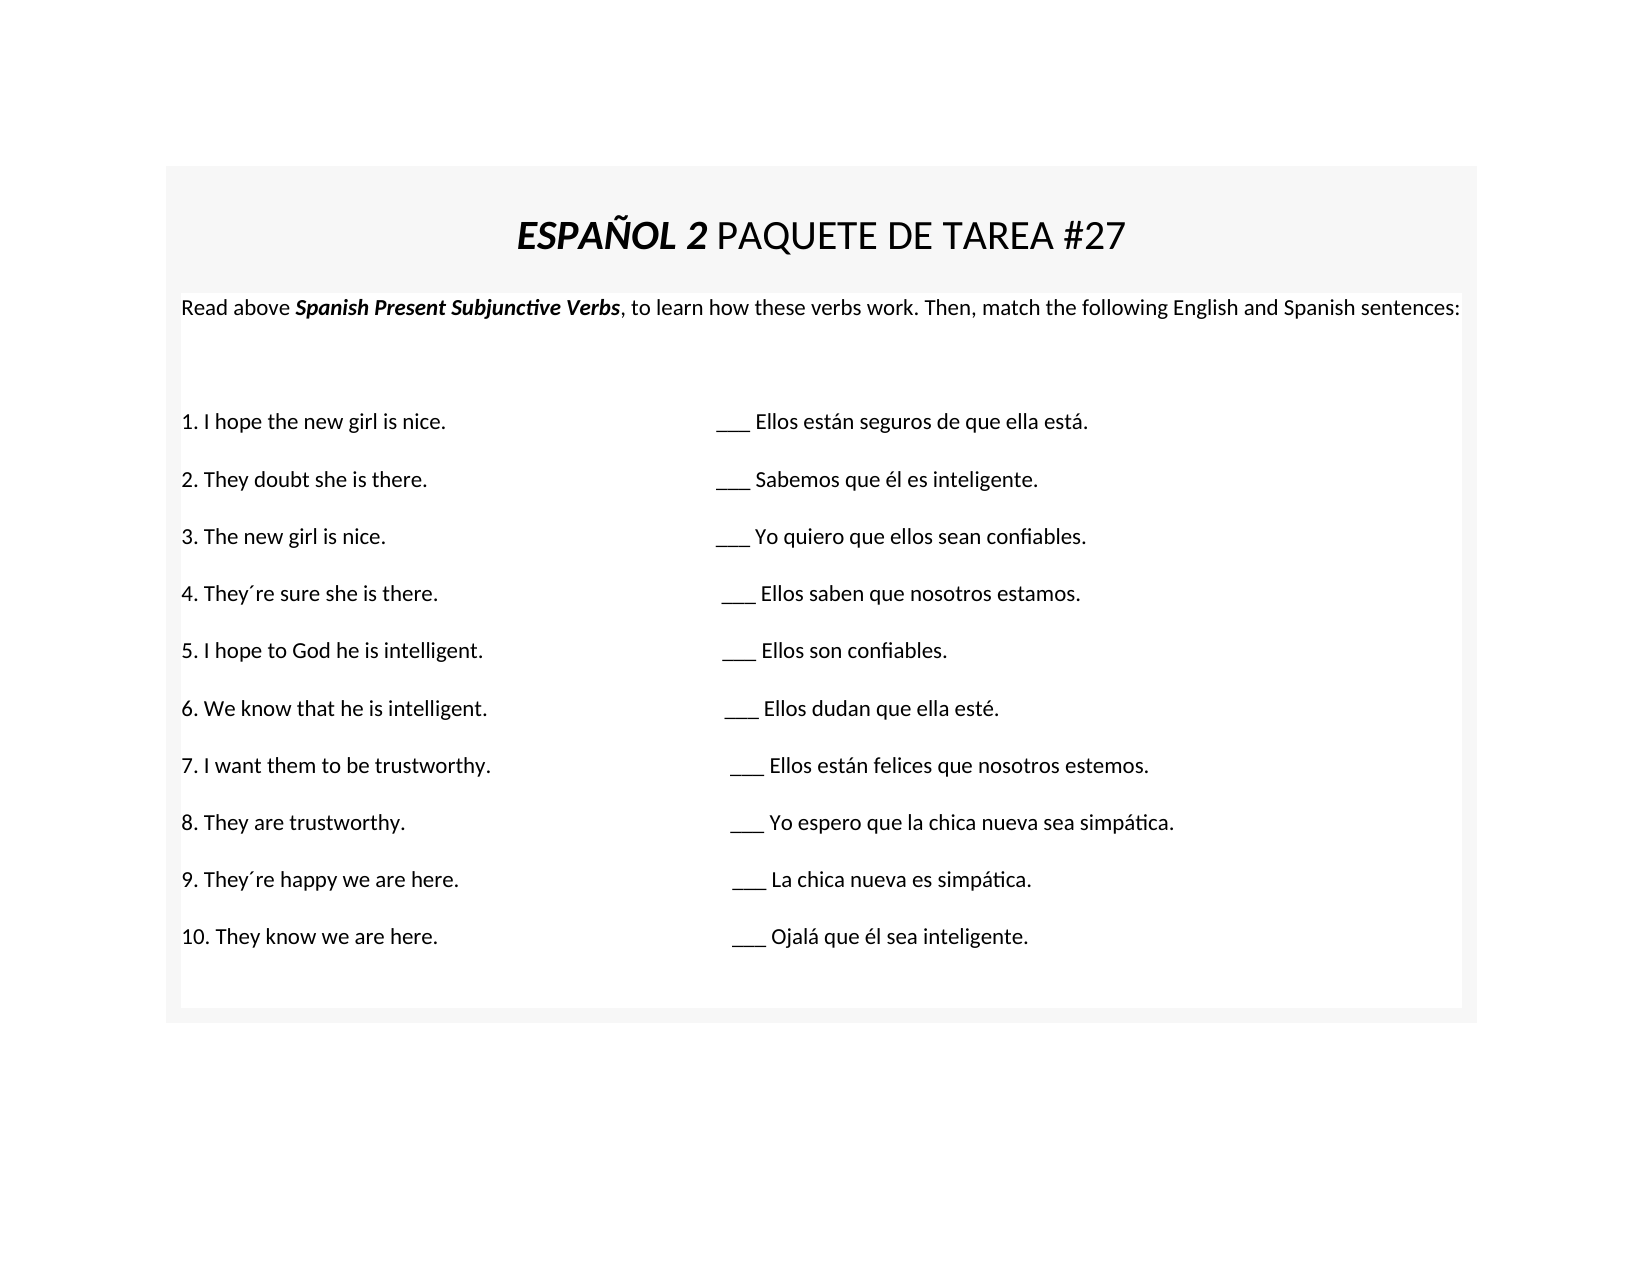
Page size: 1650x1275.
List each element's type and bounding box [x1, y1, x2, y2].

table_header [150, 150, 1493, 1098]
